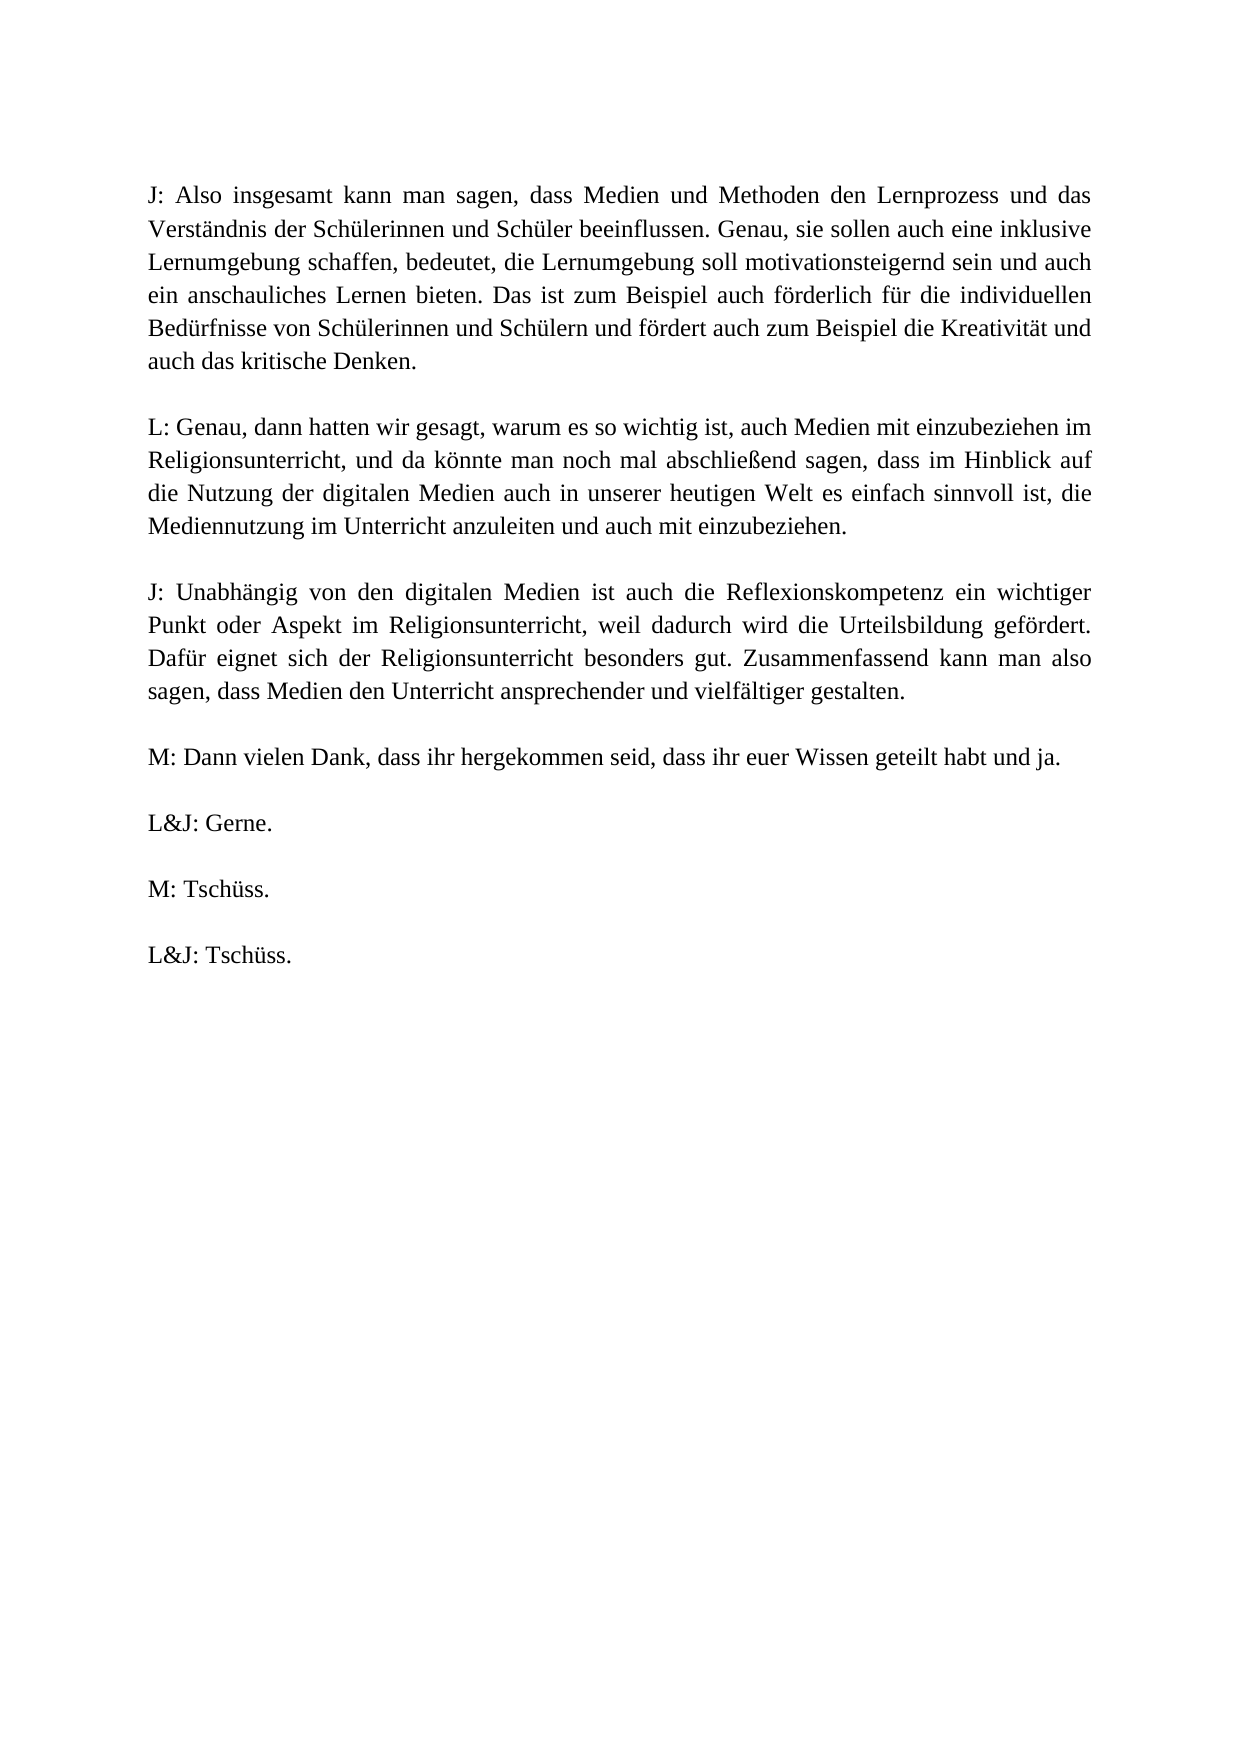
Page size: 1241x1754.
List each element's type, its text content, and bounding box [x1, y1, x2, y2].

text L: Genau, dann hatten wir gesagt, warum es so wichtig ist, auch Medien mit einzubeziehen im Religionsunterricht, und da könnte man noch mal abschließend sagen, dass im Hinblick auf die Nutzung der digitalen Medien auch in unserer heutigen Welt es einfach sinnvoll ist, die Mediennutzung im Unterricht anzuleiten und auch mit einzubeziehen. [148, 412, 1093, 539]
text M: Dann vielen Dank, dass ihr hergekommen seid, dass ihr euer Wissen geteilt habt und ja. [148, 742, 1093, 771]
text J: Unabhängig von den digitalen Medien ist auch die Reflexionskompetenz ein wichtiger Punkt oder Aspekt im Religionsunterricht, weil dadurch wird die Urteilsbildung gefördert. Dafür eignet sich der Religionsunterricht besonders gut. Zusammenfassend kann man also sagen, dass Medien den Unterricht ansprechender und vielfältiger gestalten. [148, 577, 1093, 705]
text J: Also insgesamt kann man sagen, dass Medien und Methoden den Lernprozess und das Verständnis der Schülerinnen und Schüler beeinflussen. Genau, sie sollen auch eine inklusive Lernumgebung schaffen, bedeutet, die Lernumgebung soll motivationsteigernd sein und auch ein anschauliches Lernen bieten. Das ist zum Beispiel auch förderlich für die individuellen Bedürfnisse von Schülerinnen und Schülern und fördert auch zum Beispiel die Kreativität und auch das kritische Denken. [148, 181, 1093, 374]
text L&J: Tschüss. [148, 940, 1093, 969]
text M: Tschüss. [148, 874, 1093, 903]
text L&J: Gerne. [148, 808, 1093, 837]
